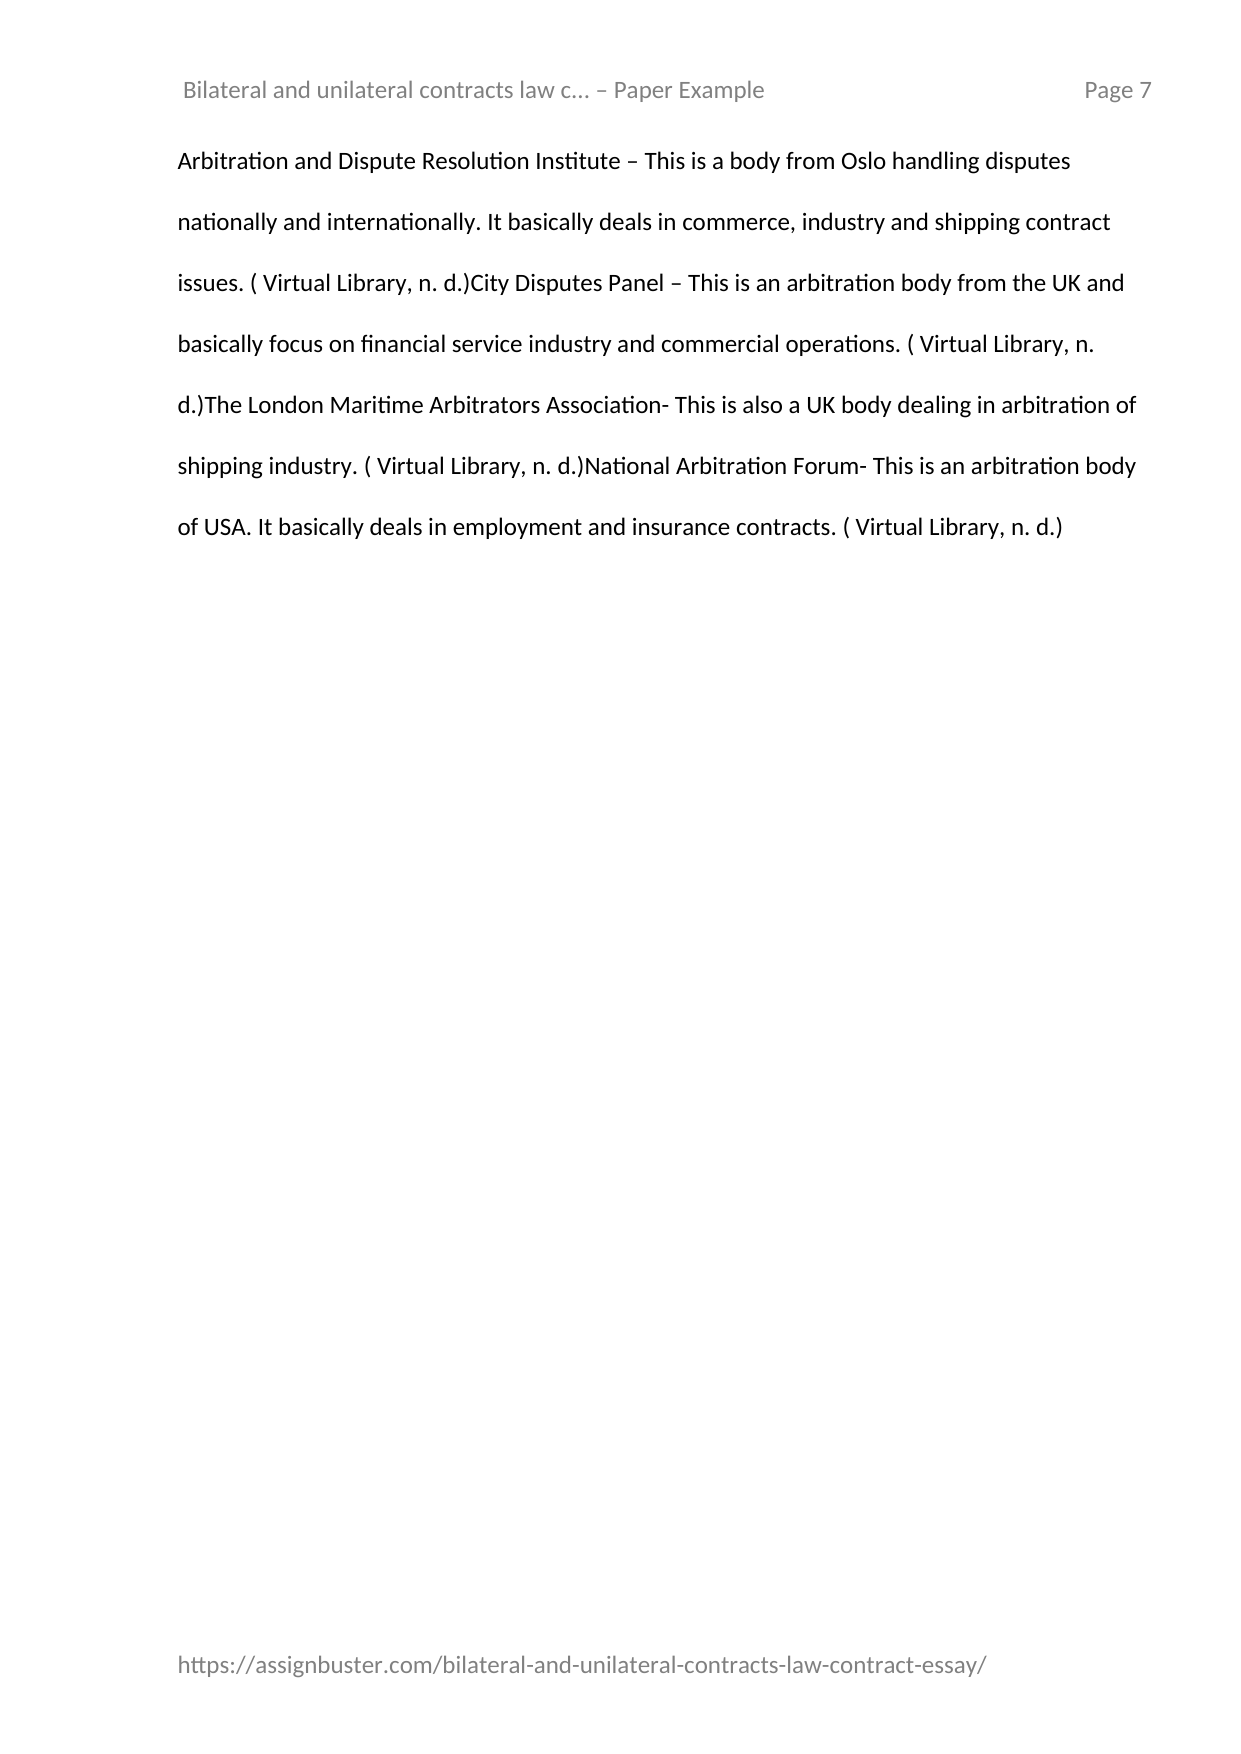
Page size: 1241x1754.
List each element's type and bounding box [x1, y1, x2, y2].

text [177, 145, 1152, 542]
